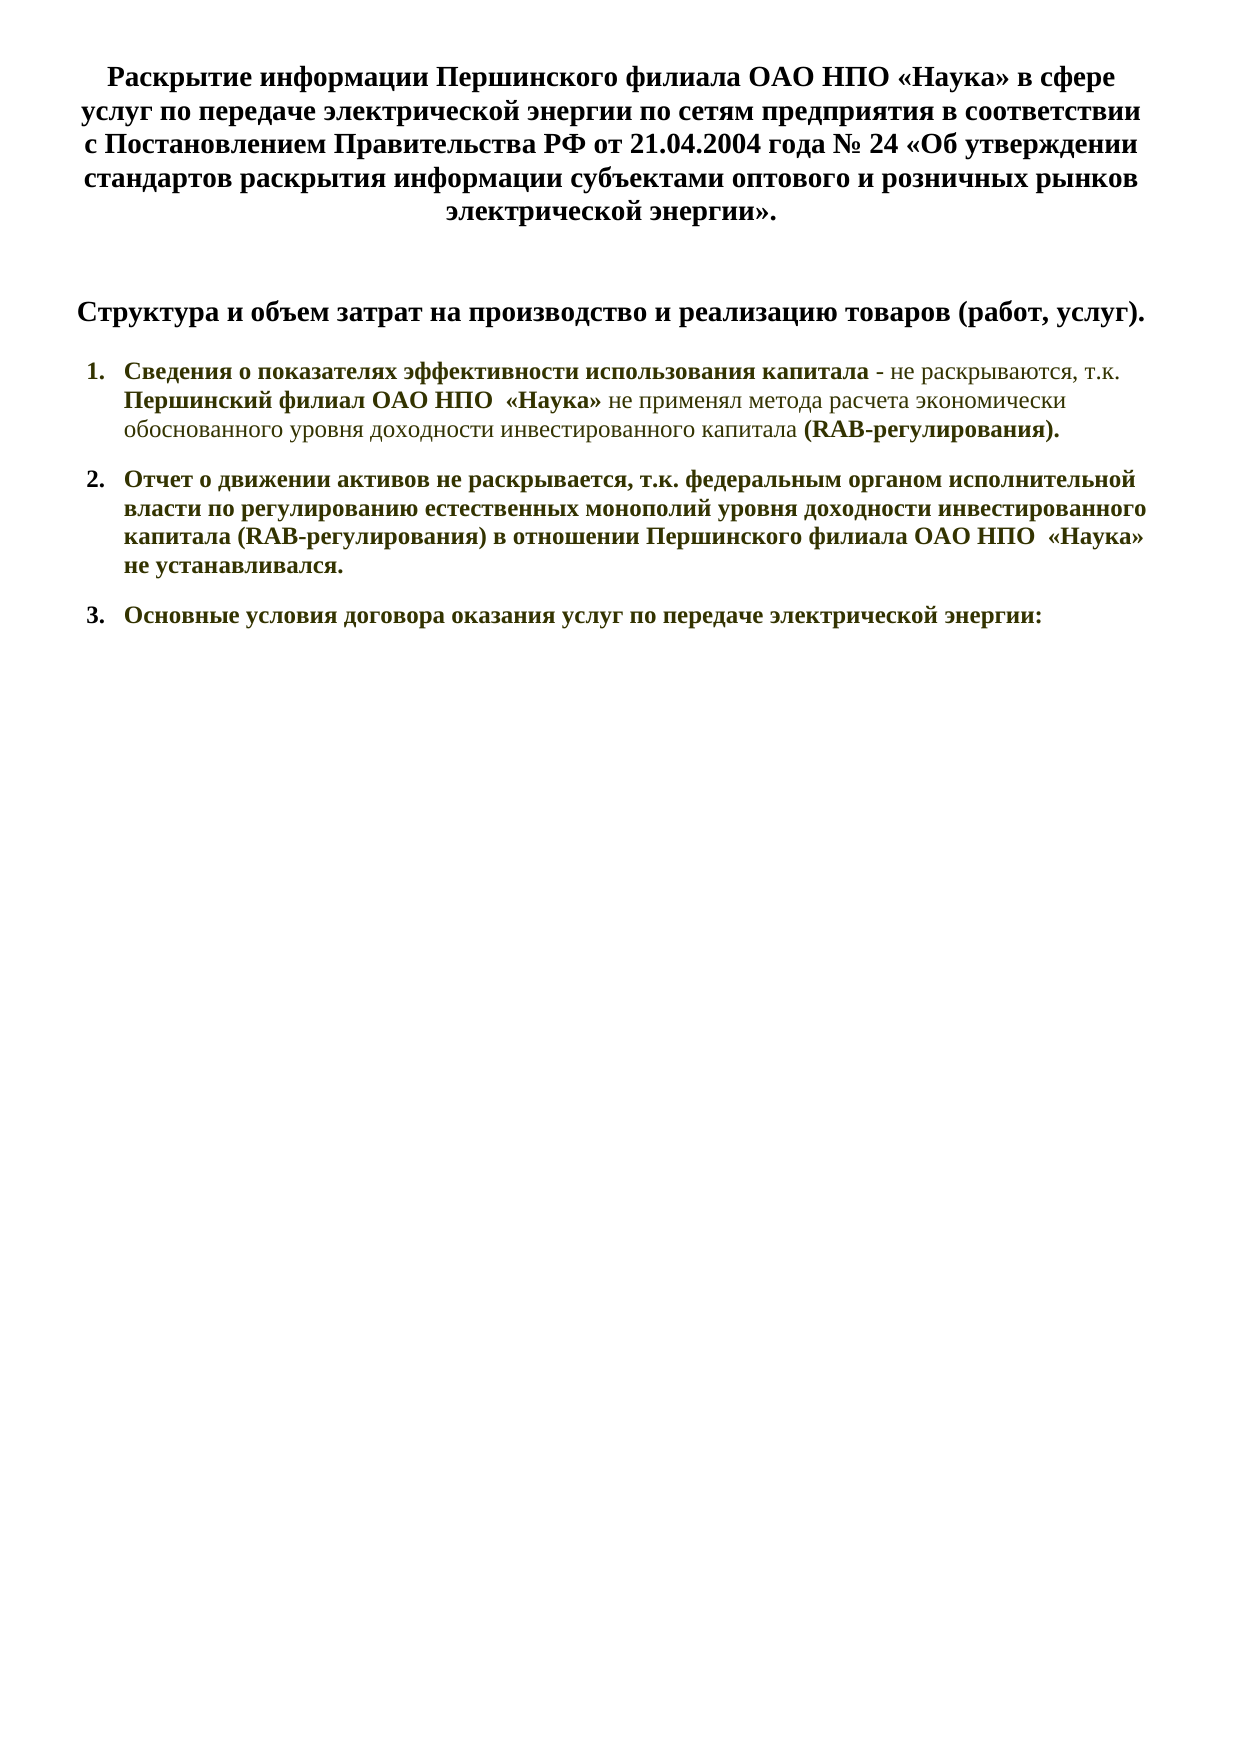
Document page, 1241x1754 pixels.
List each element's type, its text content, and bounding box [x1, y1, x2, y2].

text услуг по передаче электрической энергии по сетям предприятия в соответствии [49, 93, 1174, 126]
list Отчет о движении активов не раскрывается, т.к. федеральным органом исполнительной власти по регулированию естественных монополий уровня доходности инвестированного капитала (RAB-регулирования) в отношении Першинского филиала ОАО НПО «Наука» не устанавливался. [86, 464, 1174, 579]
list Сведения о показателях эффективности использования капитала - не раскрываются, т.к. Першинский филиал ОАО НПО «Наука» не применял метода расчета экономически обоснованного уровня доходности инвестированного капитала (RAB-регулирования). [86, 356, 1174, 442]
text Раскрытие информации Першинского филиала ОАО НПО «Наука» в сфере [49, 59, 1174, 93]
list Основные условия договора оказания услуг по передаче электрической энергии: [86, 601, 1174, 629]
text с Постановлением Правительства РФ от 21.04.2004 года № 24 «Об утверждении стандартов раскрытия информации субъектами оптового и розничных рынков электрической энергии». [49, 126, 1174, 227]
text Структура и объем затрат на производство и реализацию товаров (работ, услуг). [49, 294, 1174, 327]
